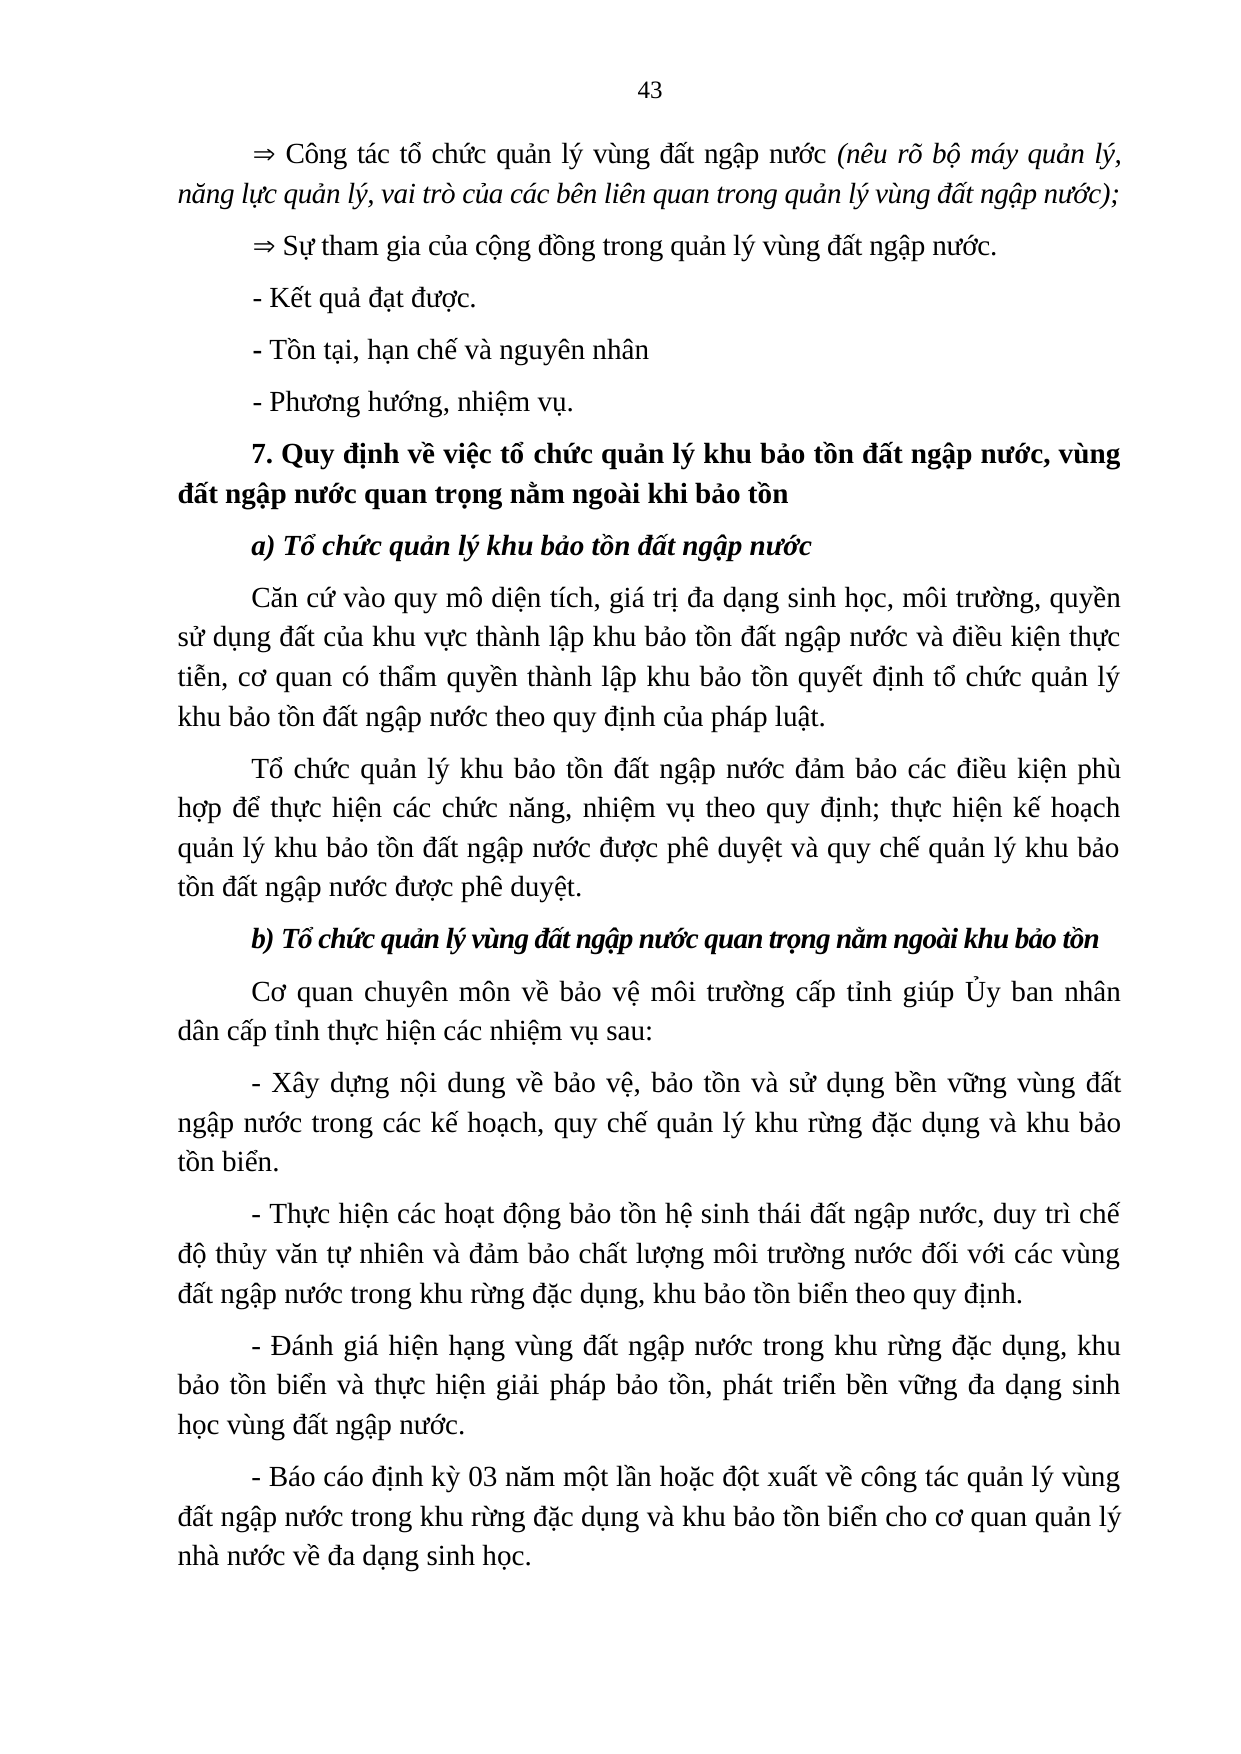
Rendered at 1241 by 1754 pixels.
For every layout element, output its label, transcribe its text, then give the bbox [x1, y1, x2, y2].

text - Phương hướng, nhiệm vụ. [177, 380, 1122, 419]
text Căn cứ vào quy mô diện tích, giá trị đa dạng sinh học, môi trường, quyền sử dụng đất của khu vực thành lập khu bảo tồn đất ngập nước và điều kiện thực tiễn, cơ quan có thẩm quyền thành lập khu bảo tồn quyết định tổ chức quản lý khu bảo tồn đất ngập nước theo quy định của pháp luật. [177, 576, 1122, 734]
text a) Tổ chức quản lý khu bảo tồn đất ngập nước [177, 523, 1122, 563]
text - Xây dựng nội dung về bảo vệ, bảo tồn và sử dụng bền vững vùng đất ngập nước trong các kế hoạch, quy chế quản lý khu rừng đặc dụng và khu bảo tồn biển. [177, 1061, 1122, 1180]
text - Đánh giá hiện hạng vùng đất ngập nước trong khu rừng đặc dụng, khu bảo tồn biển và thực hiện giải pháp bảo tồn, phát triển bền vững đa dạng sinh học vùng đất ngập nước. [177, 1323, 1122, 1442]
text Cơ quan chuyên môn về bảo vệ môi trường cấp tỉnh giúp Ủy ban nhân dân cấp tỉnh thực hiện các nhiệm vụ sau: [177, 969, 1122, 1048]
text - Báo cáo định kỳ 03 năm một lần hoặc đột xuất về công tác quản lý vùng đất ngập nước trong khu rừng đặc dụng và khu bảo tồn biển cho cơ quan quản lý nhà nước về đa dạng sinh học. [177, 1455, 1122, 1573]
text - Kết quả đạt được. [177, 276, 1122, 315]
text - Thực hiện các hoạt động bảo tồn hệ sinh thái đất ngập nước, duy trì chế độ thủy văn tự nhiên và đảm bảo chất lượng môi trường nước đối với các vùng đất ngập nước trong khu rừng đặc dụng, khu bảo tồn biển theo quy định. [177, 1192, 1122, 1311]
text Tổ chức quản lý khu bảo tồn đất ngập nước đảm bảo các điều kiện phù hợp để thực hiện các chức năng, nhiệm vụ theo quy định; thực hiện kế hoạch quản lý khu bảo tồn đất ngập nước được phê duyệt và quy chế quản lý khu bảo tồn đất ngập nước được phê duyệt. [177, 746, 1122, 905]
text 7. Quy định về việc tổ chức quản lý khu bảo tồn đất ngập nước, vùng đất ngập nước quan trọng nằm ngoài khi bảo tồn [177, 432, 1122, 511]
text - Tồn tại, hạn chế và nguyên nhân [177, 328, 1122, 367]
text Công tác tổ chức quản lý vùng đất ngập nước (nêu rõ bộ máy quản lý, năng lực quản lý, vai trò của các bên liên quan trong quản lý vùng đất ngập nước); [177, 132, 1122, 211]
text b) Tổ chức quản lý vùng đất ngập nước quan trọng nằm ngoài khu bảo tồn [177, 917, 1122, 957]
text Sự tham gia của cộng đồng trong quản lý vùng đất ngập nước. [177, 223, 1122, 263]
